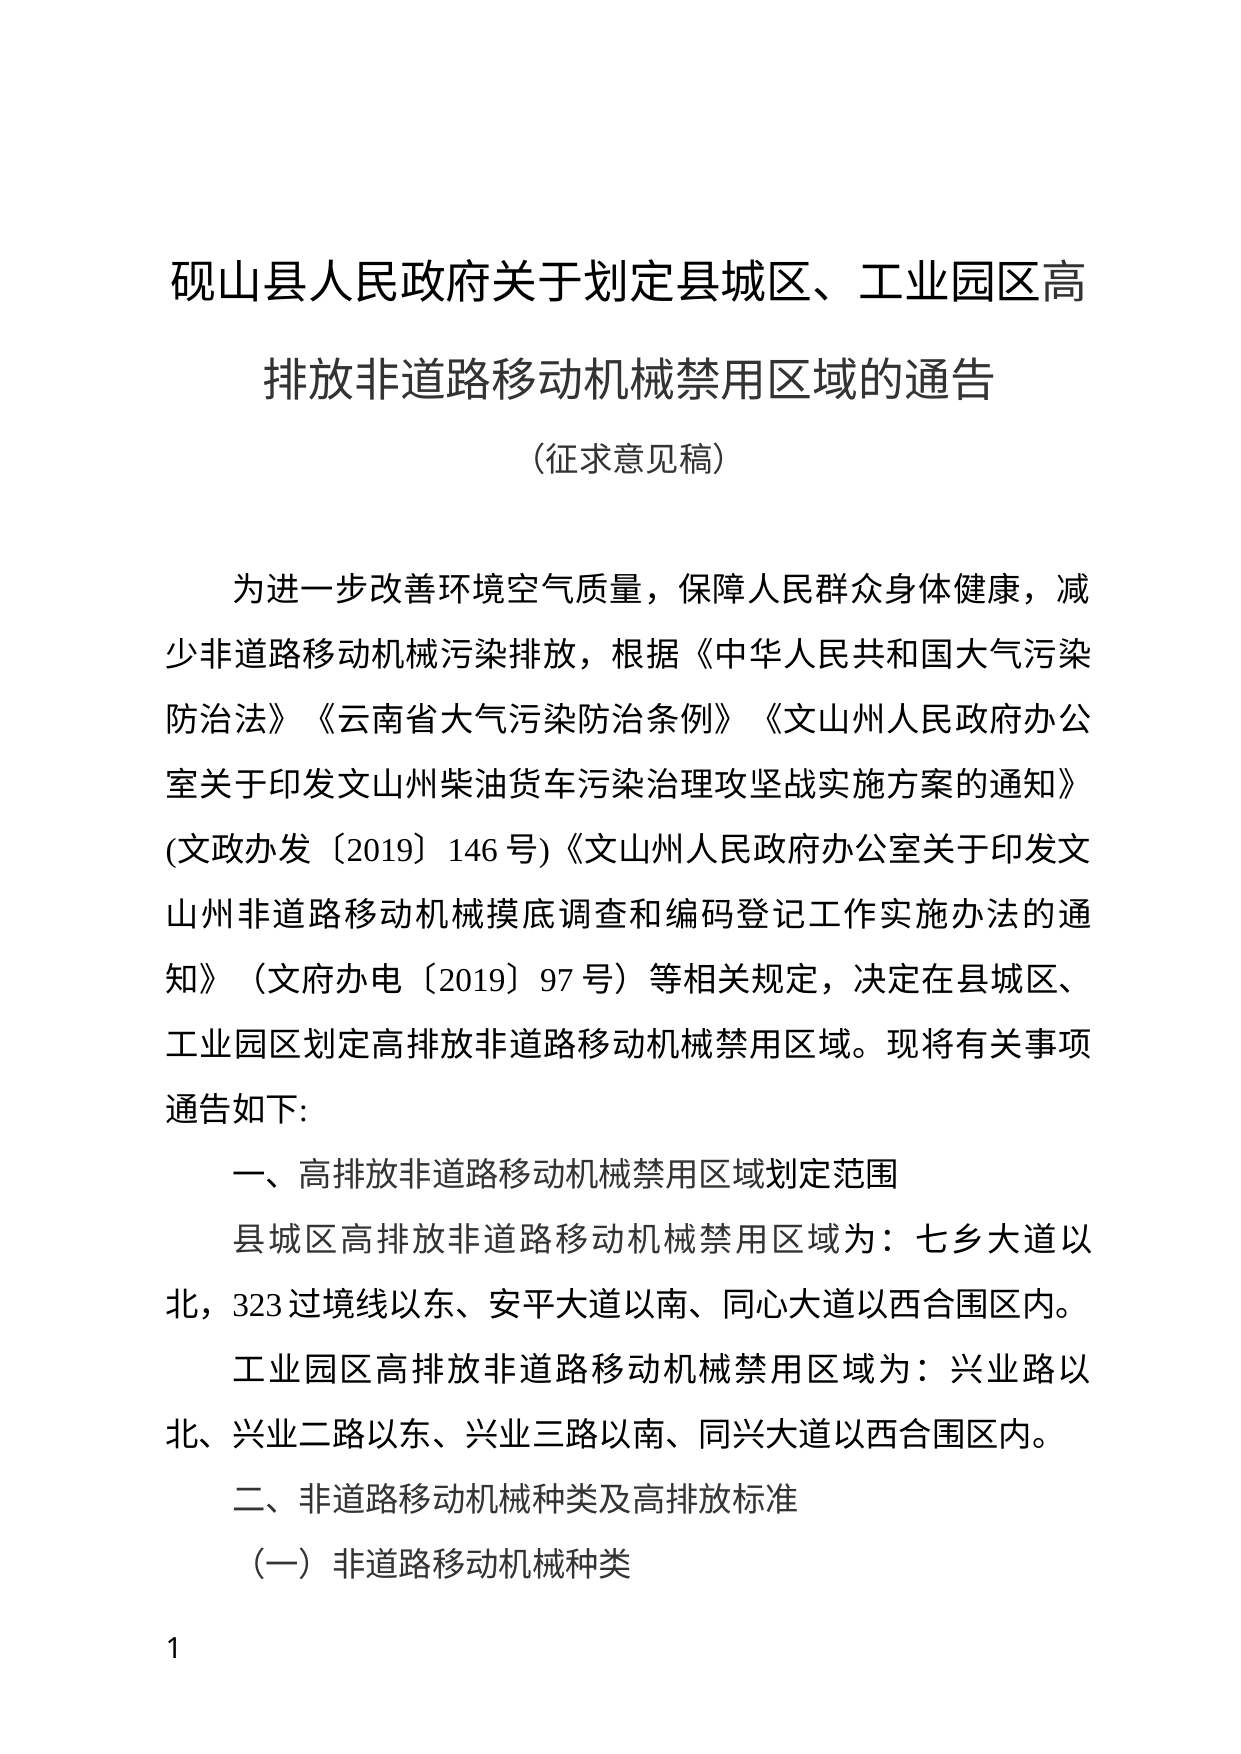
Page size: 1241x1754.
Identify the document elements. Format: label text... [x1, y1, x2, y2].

text （征求意见稿） [165, 425, 1093, 490]
text 二、非道路移动机械种类及高排放标准 [165, 1465, 1093, 1530]
text 砚山县人民政府关于划定县城区、工业园区高排放非道路移动机械禁用区域的通告 [165, 230, 1093, 425]
text 一、高排放非道路移动机械禁用区域划定范围 [165, 1140, 1093, 1205]
text 为进一步改善环境空气质量，保障人民群众身体健康，减少非道路移动机械污染排放，根据《中华人民共和国大气污染防治法》《云南省大气污染防治条例》《文山州人民政府办公室关于印发文山州柴油货车污染治理攻坚战实施方案的通知》(文政办发〔2019〕146号)《文山州人民政府办公室关于印发文山州非道路移动机械摸底调查和编码登记工作实施办法的通知》（文府办电〔2019〕97号）等相关规定，决定在县城区、工业园区划定高排放非道路移动机械禁用区域。现将有关事项通告如下: [165, 555, 1093, 1140]
text （一）非道路移动机械种类 [165, 1530, 1093, 1595]
text 县城区高排放非道路移动机械禁用区域为：七乡大道以北，323过境线以东、安平大道以南、同心大道以西合围区内。 [165, 1205, 1093, 1335]
text 工业园区高排放非道路移动机械禁用区域为：兴业路以北、兴业二路以东、兴业三路以南、同兴大道以西合围区内。 [165, 1335, 1093, 1465]
